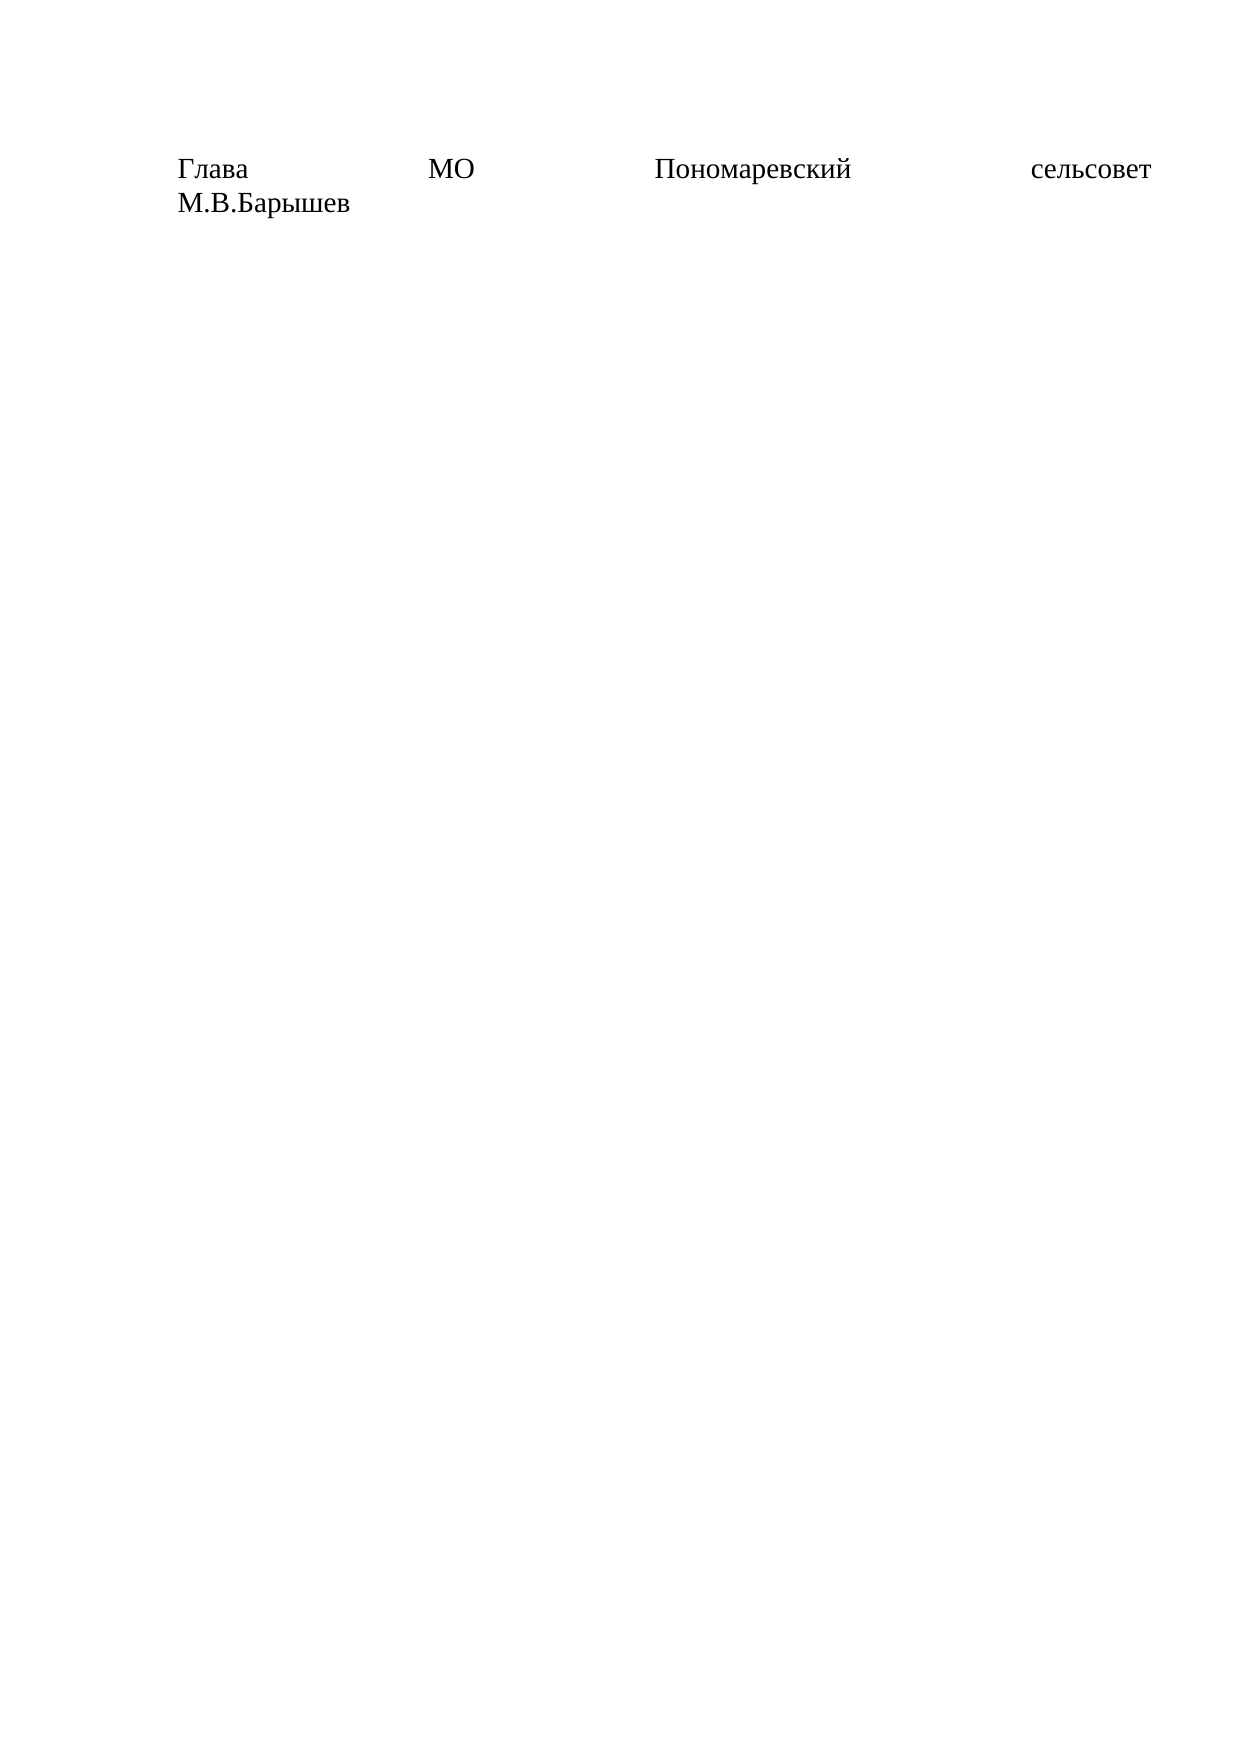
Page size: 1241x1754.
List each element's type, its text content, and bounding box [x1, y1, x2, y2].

text Глава МО Пономаревский сельсовет М.В.Барышев [177, 152, 1152, 219]
